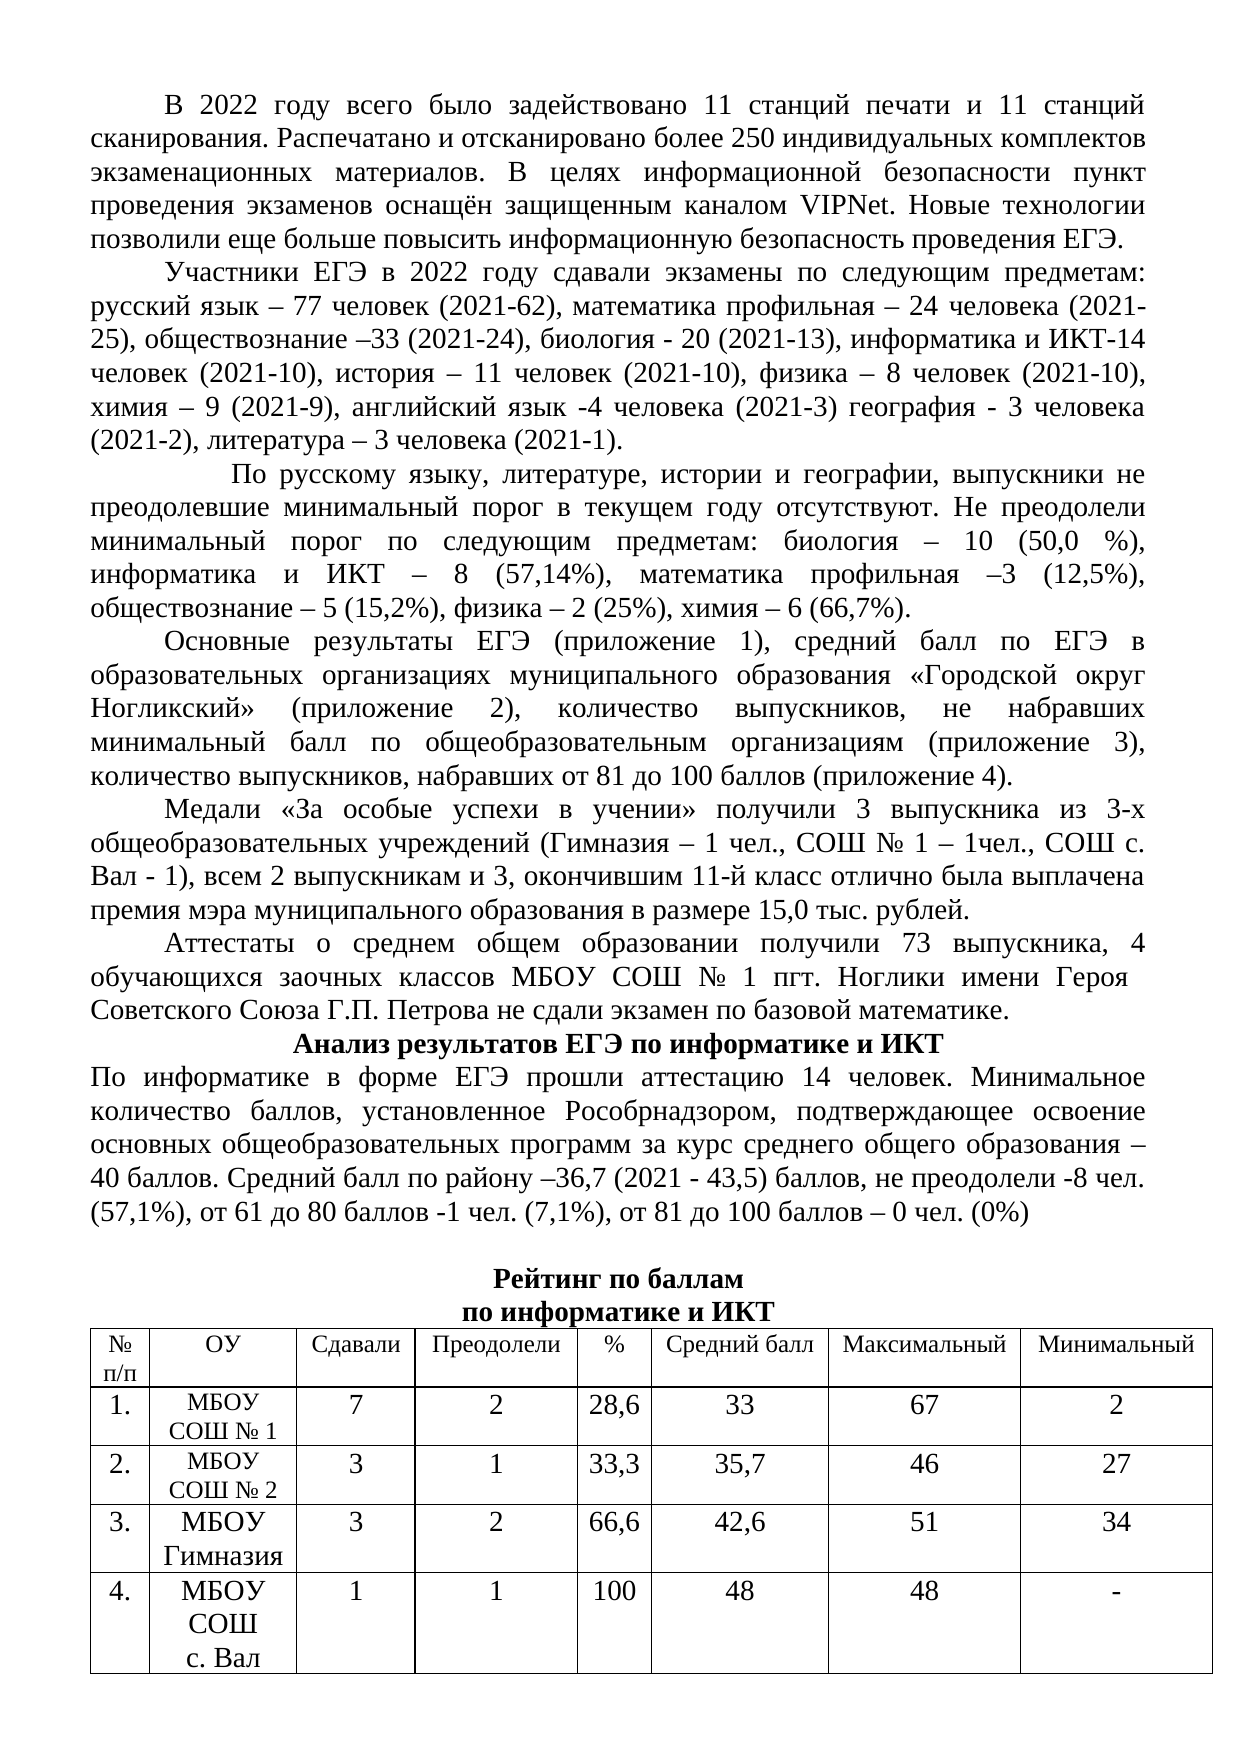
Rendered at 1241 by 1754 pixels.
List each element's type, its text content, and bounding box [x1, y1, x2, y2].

table_cell 1 [416, 1446, 577, 1503]
text В 2022 году всего было задействовано 11 станций печати и 11 станций сканирования. Распечатано и отсканировано более 250 индивидуальных комплектов экзаменационных материалов. В целях информационной безопасности пункт проведения экзаменов оснащён защищенным каналом VIPNet. Новые технологии позволили еще больше повысить информационную безопасность проведения ЕГЭ. [90, 87, 1146, 254]
table_cell 2 [416, 1505, 577, 1572]
table_cell 1. [91, 1388, 149, 1445]
text Медали «За особые успехи в учении» получили 3 выпускника из 3-х общеобразовательных учреждений (Гимназия – 1 чел., СОШ № 1 – 1чел., СОШ с. Вал - 1), всем 2 выпускникам и 3, окончившим 11-й класс отлично была выплачена премия мэра муниципального образования в размере 15,0 тыс. рублей. [90, 791, 1146, 925]
table_cell 28,6 [578, 1388, 651, 1445]
table_cell МБОУ СОШ № 2 [150, 1446, 296, 1503]
table_header % [578, 1329, 651, 1386]
table_cell 2 [1021, 1388, 1212, 1445]
table_cell 1 [297, 1573, 414, 1673]
table_cell 34 [1021, 1505, 1212, 1572]
text Рейтинг по баллам [90, 1261, 1146, 1294]
table_cell 48 [652, 1573, 828, 1673]
table_cell 1 [416, 1573, 577, 1673]
table_cell 33 [652, 1388, 828, 1445]
table_cell 3 [297, 1505, 414, 1572]
table_cell 66,6 [578, 1505, 651, 1572]
table_cell 35,7 [652, 1446, 828, 1503]
table_header Преодолели [416, 1329, 577, 1386]
table_cell МБОУ СОШ № 1 [150, 1388, 296, 1445]
text По русскому языку, литературе, истории и географии, выпускники не преодолевшие минимальный порог в текущем году отсутствуют. Не преодолели минимальный порог по следующим предметам: биология – 10 (50,0 %), информатика и ИКТ – 8 (57,14%), математика профильная –3 (12,5%), обществознание – 5 (15,2%), физика – 2 (25%), химия – 6 (66,7%). [90, 456, 1146, 623]
table_cell МБОУ СОШ с. Вал [150, 1573, 296, 1673]
table_header ОУ [150, 1329, 296, 1386]
text Участники ЕГЭ в 2022 году сдавали экзамены по следующим предметам: русский язык – 77 человек (2021-62), математика профильная – 24 человека (2021-25), обществознание –33 (2021-24), биология - 20 (2021-13), информатика и ИКТ-14 человек (2021-10), история – 11 человек (2021-10), физика – 8 человек (2021-10), химия – 9 (2021-9), английский язык -4 человека (2021-3) география - 3 человека (2021-2), литература – 3 человека (2021-1). [90, 254, 1146, 456]
table_cell 48 [829, 1573, 1020, 1673]
table_cell 2. [91, 1446, 149, 1503]
table_header Сдавали [297, 1329, 414, 1386]
table_cell 27 [1021, 1446, 1212, 1503]
table_cell 100 [578, 1573, 651, 1673]
table_cell 67 [829, 1388, 1020, 1445]
table_cell МБОУ Гимназия [150, 1505, 296, 1572]
text Основные результаты ЕГЭ (приложение 1), средний балл по ЕГЭ в образовательных организациях муниципального образования «Городской округ Ногликский» (приложение 2), количество выпускников, не набравших минимальный балл по общеобразовательным организациям (приложение 3), количество выпускников, набравших от 81 до 100 баллов (приложение 4). [90, 623, 1146, 791]
table_cell 33,3 [578, 1446, 651, 1503]
table_cell - [1021, 1573, 1212, 1673]
text Анализ результатов ЕГЭ по информатике и ИКТ [90, 1026, 1146, 1059]
table_cell 4. [91, 1573, 149, 1673]
table_cell 3 [297, 1446, 414, 1503]
table_cell 42,6 [652, 1505, 828, 1572]
table_header Максимальный [829, 1329, 1020, 1386]
table_header Средний балл [652, 1329, 828, 1386]
table_cell 46 [829, 1446, 1020, 1503]
table_header Минимальный [1021, 1329, 1212, 1386]
text По информатике в форме ЕГЭ прошли аттестацию 14 человек. Минимальное количество баллов, установленное Рособрнадзором, подтверждающее освоение основных общеобразовательных программ за курс среднего общего образования – 40 баллов. Средний балл по району –36,7 (2021 - 43,5) баллов, не преодолели -8 чел. (57,1%), от 61 до 80 баллов -1 чел. (7,1%), от 81 до 100 баллов – 0 чел. (0%) [90, 1059, 1146, 1227]
table_cell 2 [416, 1388, 577, 1445]
text Аттестаты о среднем общем образовании получили 73 выпускника, 4 обучающихся заочных классов МБОУ СОШ № 1 пгт. Ноглики имени Героя Cоветского Cоюза Г.П. Петрова не сдали экзамен по базовой математике. [90, 925, 1146, 1026]
table_cell 3. [91, 1505, 149, 1572]
table_cell 7 [297, 1388, 414, 1445]
table_cell 51 [829, 1505, 1020, 1572]
table_header № п/п [91, 1329, 149, 1386]
text по информатике и ИКТ [90, 1294, 1146, 1328]
